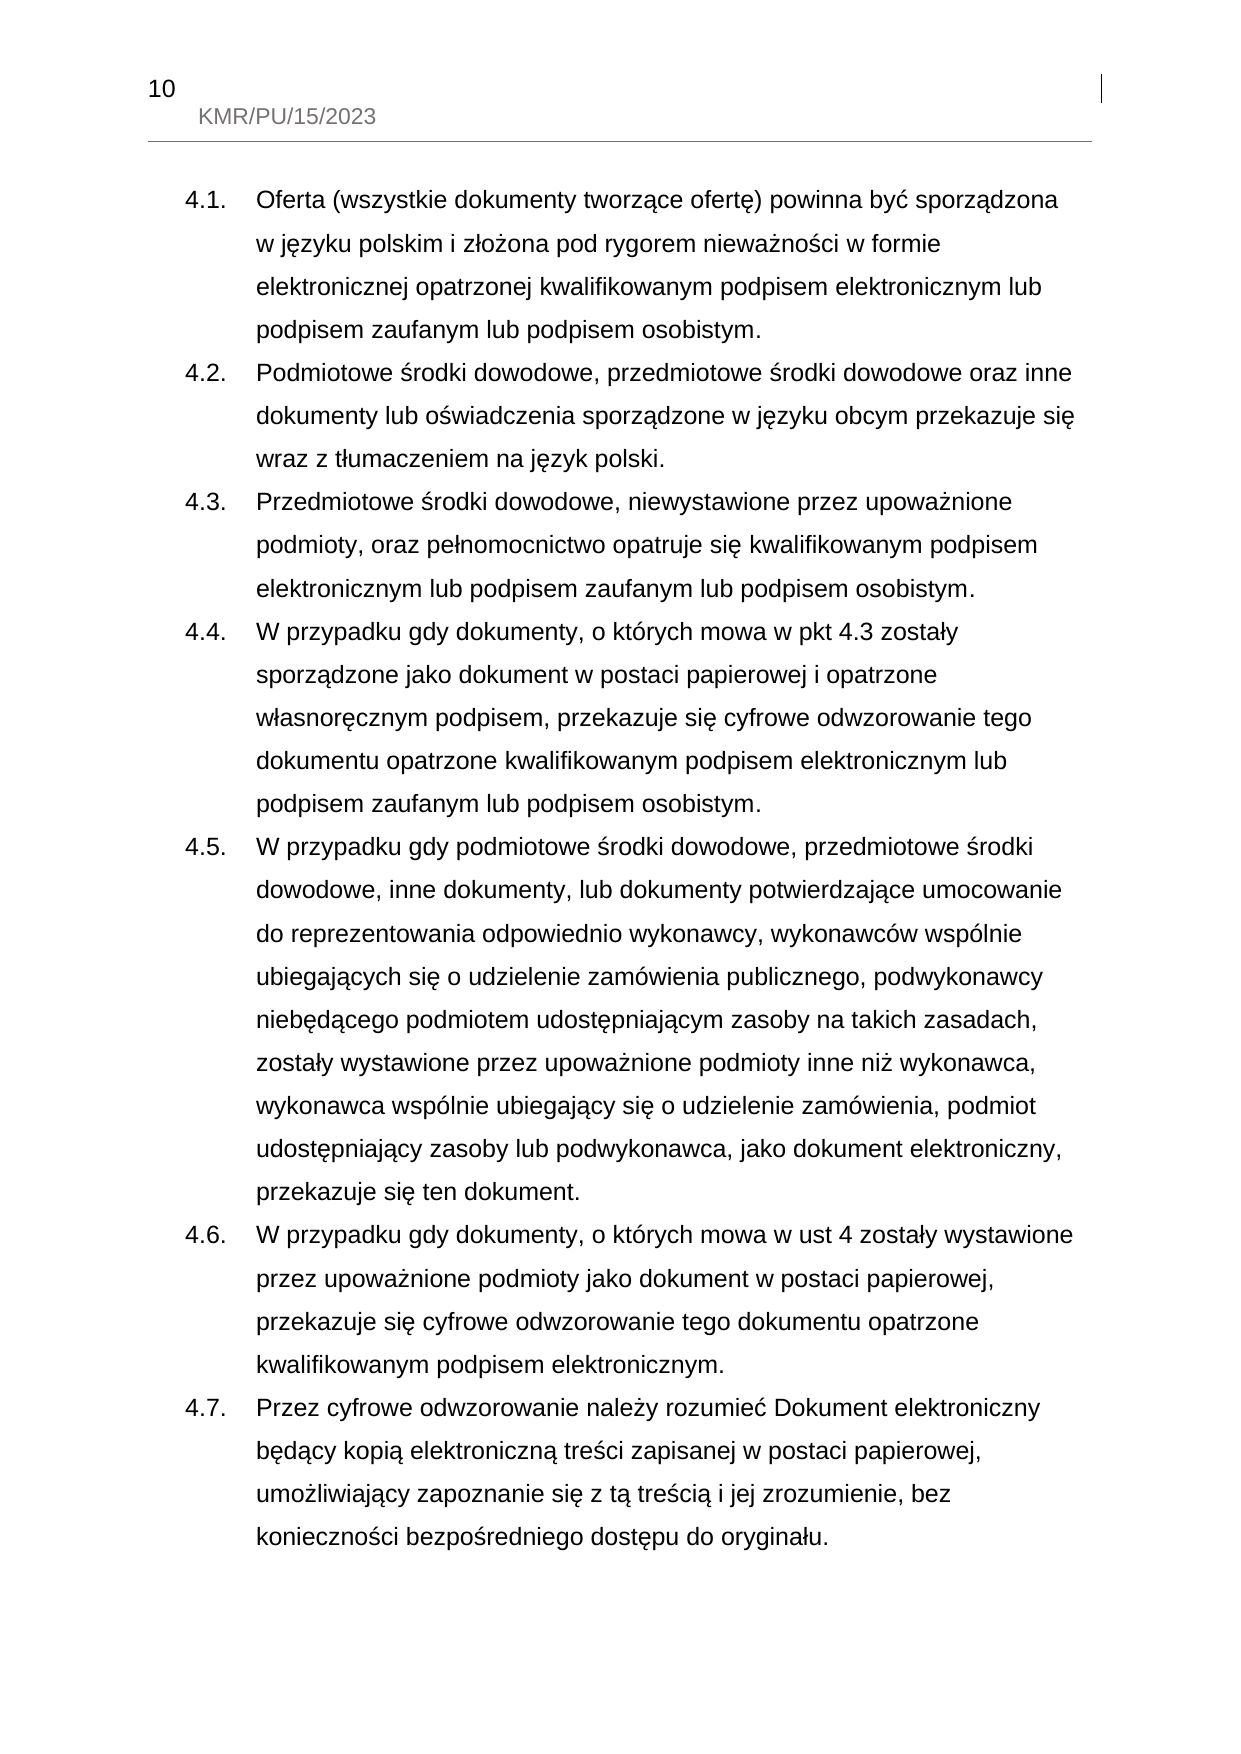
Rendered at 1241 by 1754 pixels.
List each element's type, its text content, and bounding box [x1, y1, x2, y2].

list Przez cyfrowe odwzorowanie należy rozumieć Dokument elektroniczny będący kopią elektroniczną treści zapisanej w postaci papierowej, umożliwiający zapoznanie się z tą treścią i jej zrozumienie, bez konieczności bezpośredniego dostępu do oryginału. [185, 1393, 1092, 1551]
list W przypadku gdy dokumenty, o których mowa w ust 4 zostały wystawione przez upoważnione podmioty jako dokument w postaci papierowej, przekazuje się cyfrowe odwzorowanie tego dokumentu opatrzone kwalifikowanym podpisem elektronicznym. [185, 1221, 1092, 1379]
list Przedmiotowe środki dowodowe, niewystawione przez upoważnione podmioty, oraz pełnomocnictwo opatruje się kwalifikowanym podpisem elektronicznym lub podpisem zaufanym lub podpisem osobistym. [185, 487, 1092, 602]
list W przypadku gdy podmiotowe środki dowodowe, przedmiotowe środki dowodowe, inne dokumenty, lub dokumenty potwierdzające umocowanie do reprezentowania odpowiednio wykonawcy, wykonawców wspólnie ubiegających się o udzielenie zamówienia publicznego, podwykonawcy niebędącego podmiotem udostępniającym zasoby na takich zasadach, zostały wystawione przez upoważnione podmioty inne niż wykonawca, wykonawca wspólnie ubiegający się o udzielenie zamówienia, podmiot udostępniający zasoby lub podwykonawca, jako dokument elektroniczny, przekazuje się ten dokument. [185, 832, 1092, 1206]
list Oferta (wszystkie dokumenty tworzące ofertę) powinna być sporządzona w języku polskim i złożona pod rygorem nieważności w formie elektronicznej opatrzonej kwalifikowanym podpisem elektronicznym lub podpisem zaufanym lub podpisem osobistym. [185, 186, 1092, 344]
list W przypadku gdy dokumenty, o których mowa w pkt 4.3 zostały sporządzone jako dokument w postaci papierowej i opatrzone własnoręcznym podpisem, przekazuje się cyfrowe odwzorowanie tego dokumentu opatrzone kwalifikowanym podpisem elektronicznym lub podpisem zaufanym lub podpisem osobistym. [185, 617, 1092, 818]
list Podmiotowe środki dowodowe, przedmiotowe środki dowodowe oraz inne dokumenty lub oświadczenia sporządzone w języku obcym przekazuje się wraz z tłumaczeniem na język polski. [185, 358, 1092, 473]
